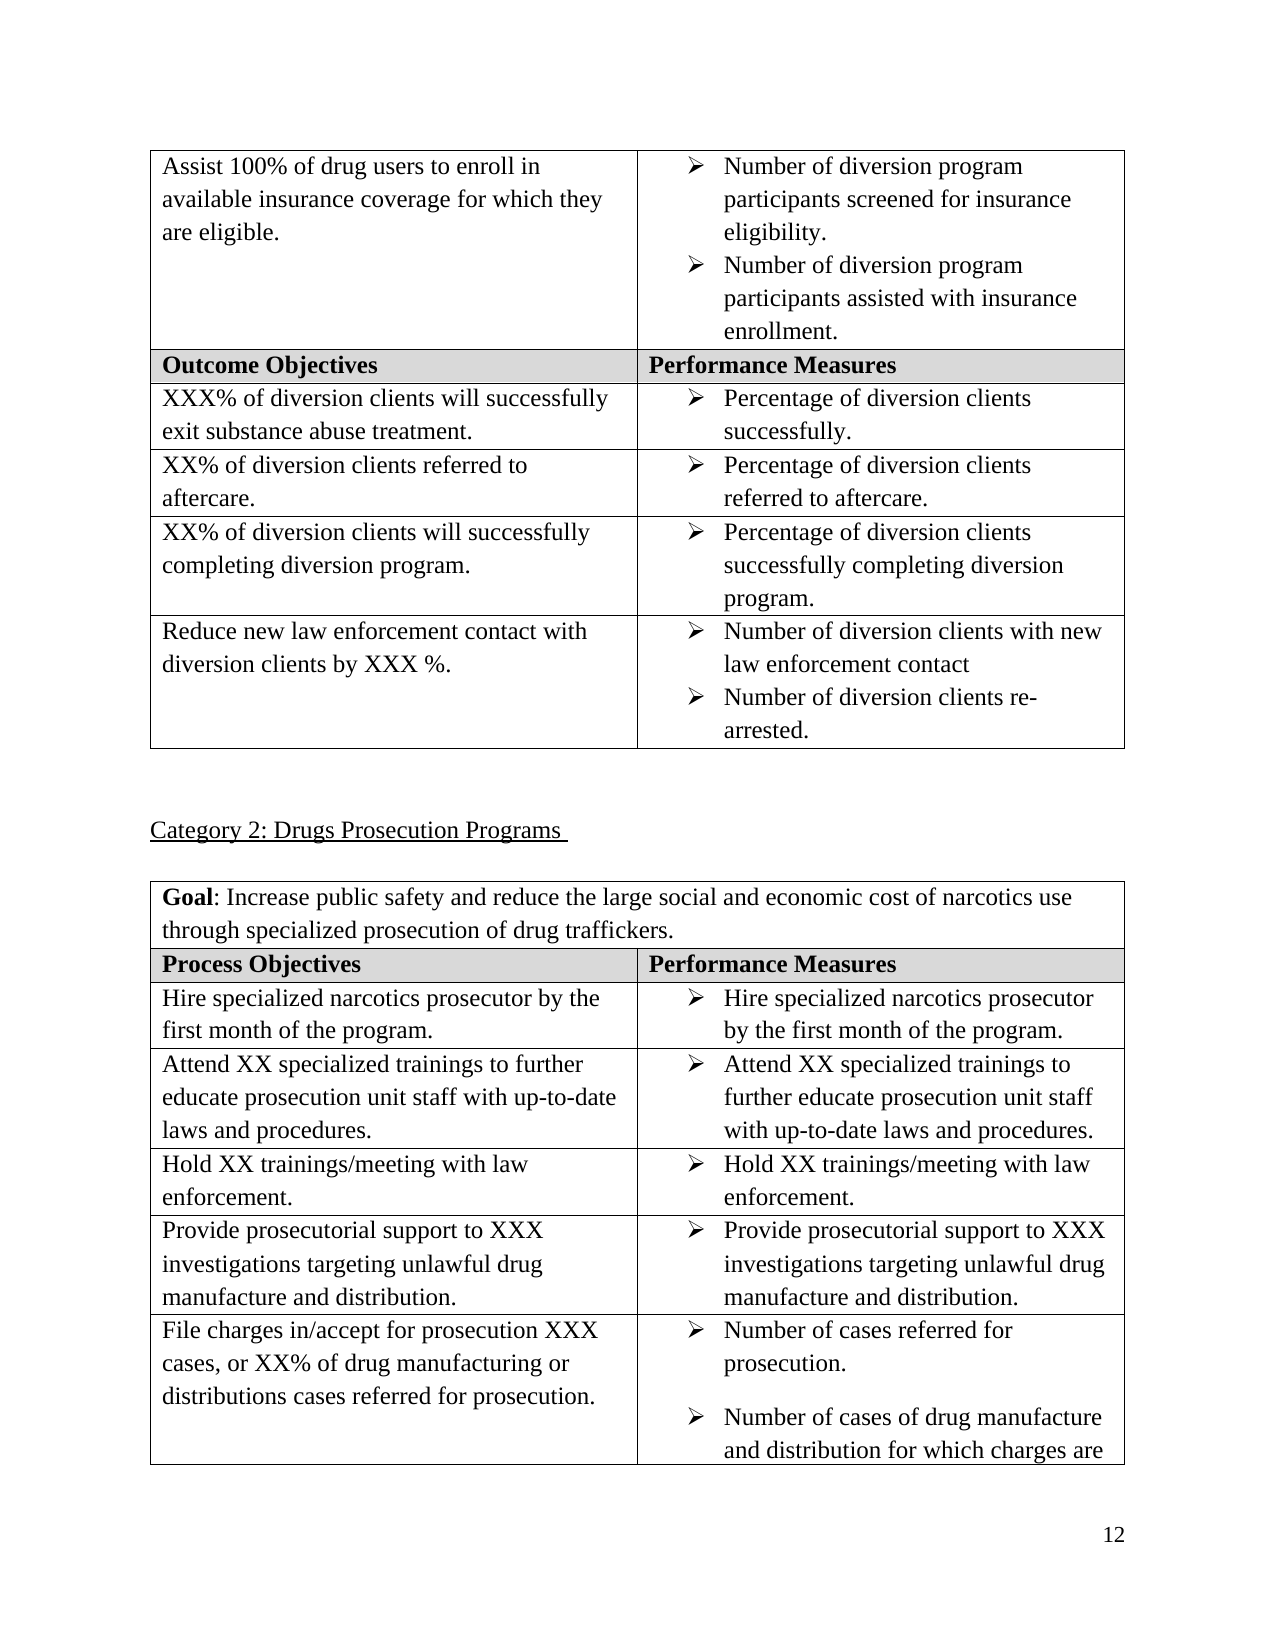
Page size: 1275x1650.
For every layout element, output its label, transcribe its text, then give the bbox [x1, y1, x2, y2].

table_cell Hold XX trainings/meeting with law enforcement. [638, 1149, 1124, 1214]
table_cell Provide prosecutorial support to XXX investigations targeting unlawful drug manufacture and distribution. [151, 1216, 637, 1314]
table_cell Assist 100% of drug users to enroll in available insurance coverage for which they are eligible. [151, 151, 637, 349]
table_cell Outcome Objectives [151, 350, 637, 382]
table_cell Hire specialized narcotics prosecutor by the first month of the program. [638, 983, 1124, 1048]
table_cell Percentage of diversion clients referred to aftercare. [638, 450, 1124, 516]
table_cell XX% of diversion clients referred to aftercare. [151, 450, 637, 516]
table_header Goal: Increase public safety and reduce the large social and economic cost of narcotics use through specialized prosecution of drug traffickers. [151, 882, 1124, 948]
table_cell XX% of diversion clients will successfully completing diversion program. [151, 517, 637, 615]
table_cell Process Objectives [151, 949, 637, 982]
table_cell Hire specialized narcotics prosecutor by the first month of the program. [151, 983, 637, 1048]
table_cell Percentage of diversion clients successfully completing diversion program. [638, 517, 1124, 615]
table_cell Provide prosecutorial support to XXX investigations targeting unlawful drug manufacture and distribution. [638, 1216, 1124, 1314]
table_cell XXX% of diversion clients will successfully exit substance abuse treatment. [151, 384, 637, 449]
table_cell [151, 1315, 637, 1464]
table_cell Attend XX specialized trainings to further educate prosecution unit staff with up-to-date laws and procedures. [151, 1049, 637, 1148]
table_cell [638, 1315, 1124, 1464]
table_cell Attend XX specialized trainings to further educate prosecution unit staff with up-to-date laws and procedures. [638, 1049, 1124, 1148]
table_cell Percentage of diversion clients successfully. [638, 384, 1124, 449]
table_cell Hold XX trainings/meeting with law enforcement. [151, 1149, 637, 1214]
text Category 2: Drugs Prosecution Programs [150, 815, 1125, 844]
table_cell Performance Measures [638, 949, 1124, 982]
table_cell Performance Measures [638, 350, 1124, 382]
table_cell Number of diversion program participants screened for insurance eligibility. Number of diversion program participants assisted with insurance enrollment. [638, 151, 1124, 349]
table_cell Reduce new law enforcement contact with diversion clients by XXX %. [151, 616, 637, 748]
table_cell Number of diversion clients with new law enforcement contact Number of diversion clients re-arrested. [638, 616, 1124, 748]
